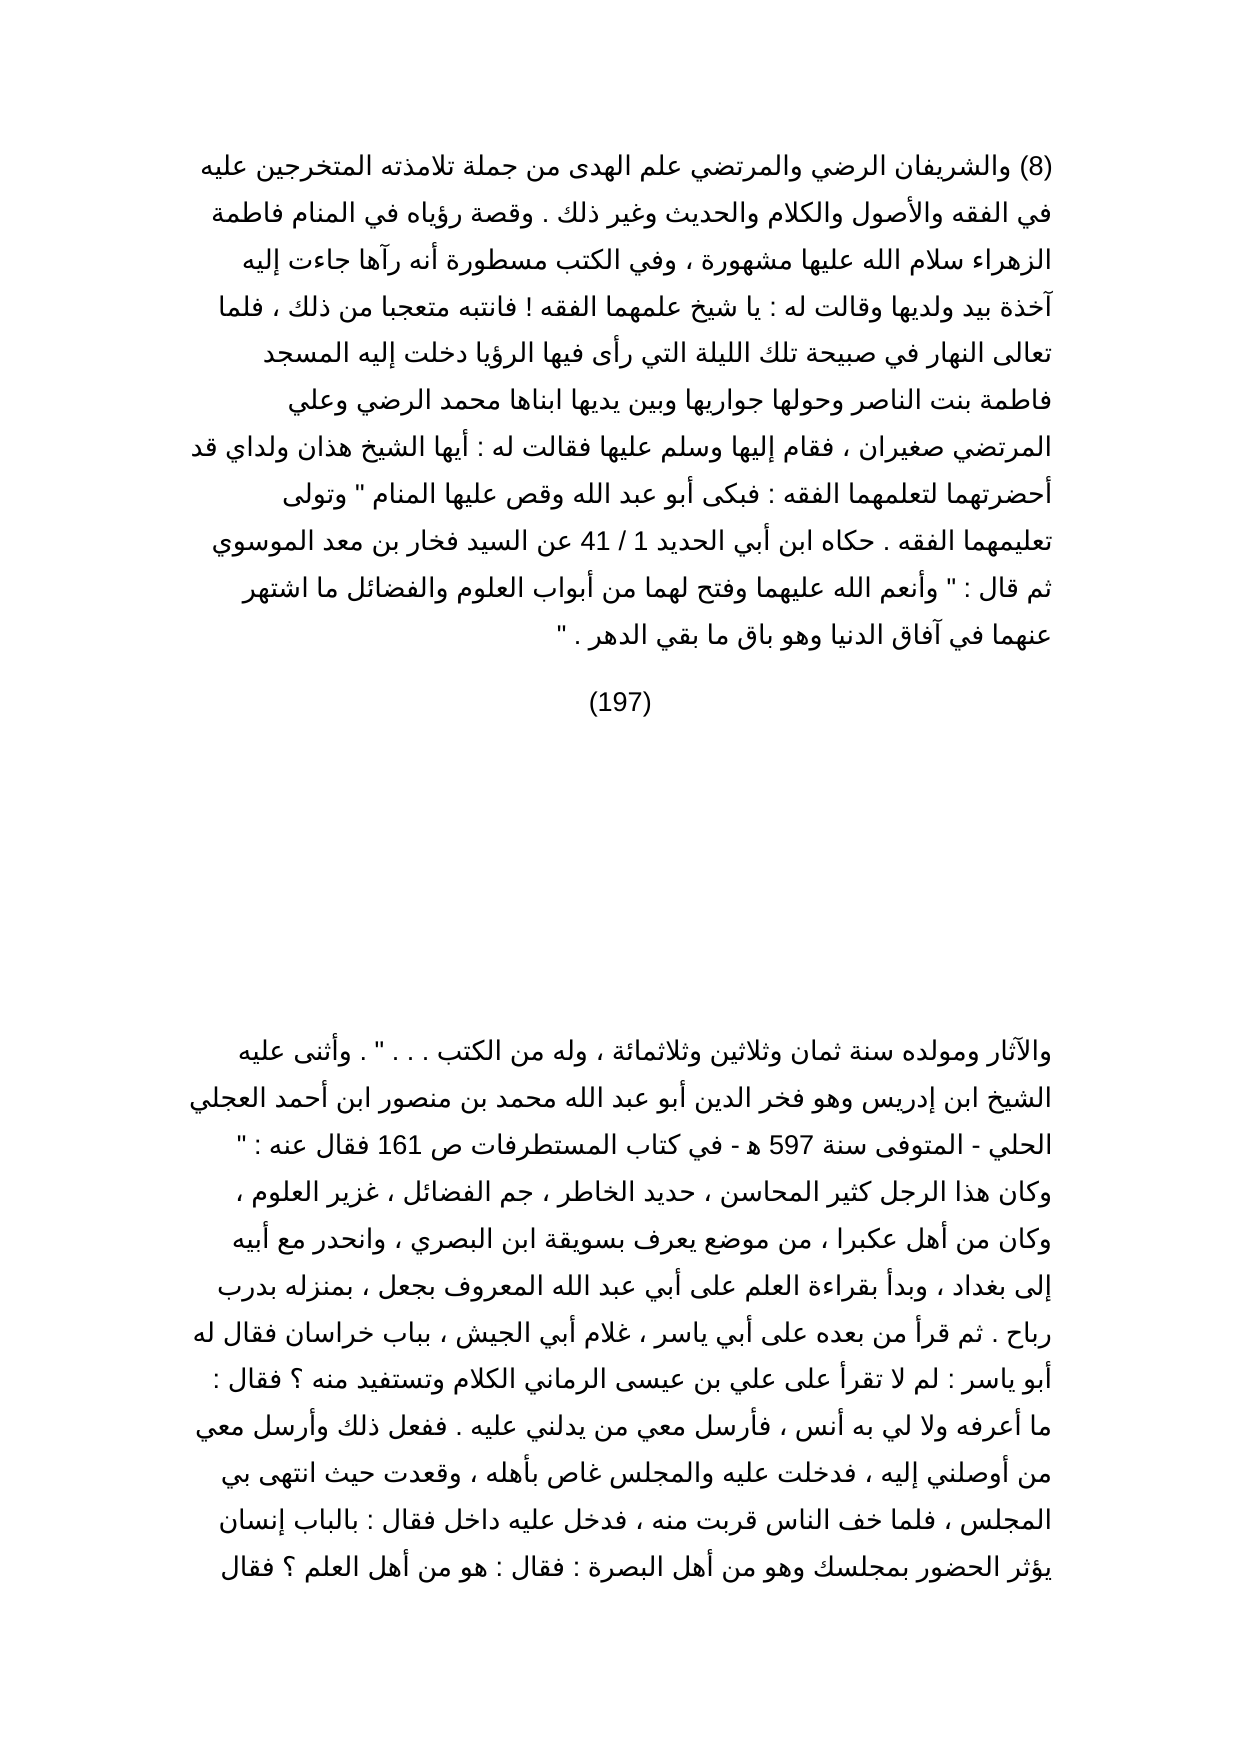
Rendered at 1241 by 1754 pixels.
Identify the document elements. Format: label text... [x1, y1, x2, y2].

text (8) والشريفان الرضي والمرتضي علم الهدى من جملة تلامذته المتخرجين عليه في الفقه والأصول والكلام والحديث وغير ذلك . وقصة رؤياه في المنام فاطمة الزهراء سلام الله عليها مشهورة ، وفي الكتب مسطورة أنه رآها جاءت إليه آخذة بيد ولديها وقالت له : يا شيخ علمهما الفقه ! فانتبه متعجبا من ذلك ، فلما تعالى النهار في صبيحة تلك الليلة التي رأى فيها الرؤيا دخلت إليه المسجد فاطمة بنت الناصر وحولها جواريها وبين يديها ابناها محمد الرضي وعلي المرتضي صغيران ، فقام إليها وسلم عليها فقالت له : أيها الشيخ هذان ولداي قد أحضرتهما لتعلمهما الفقه : فبكى أبو عبد الله وقص عليها المنام " وتولى تعليمهما الفقه . حكاه ابن أبي الحديد 1 / 41 عن السيد فخار بن معد الموسوي ثم قال : " وأنعم الله عليهما وفتح لهما من أبواب العلوم والفضائل ما اشتهر عنهما في آفاق الدنيا وهو باق ما بقي الدهر . " [187, 150, 1053, 650]
text (197) [187, 686, 1053, 718]
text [187, 1035, 1053, 1582]
